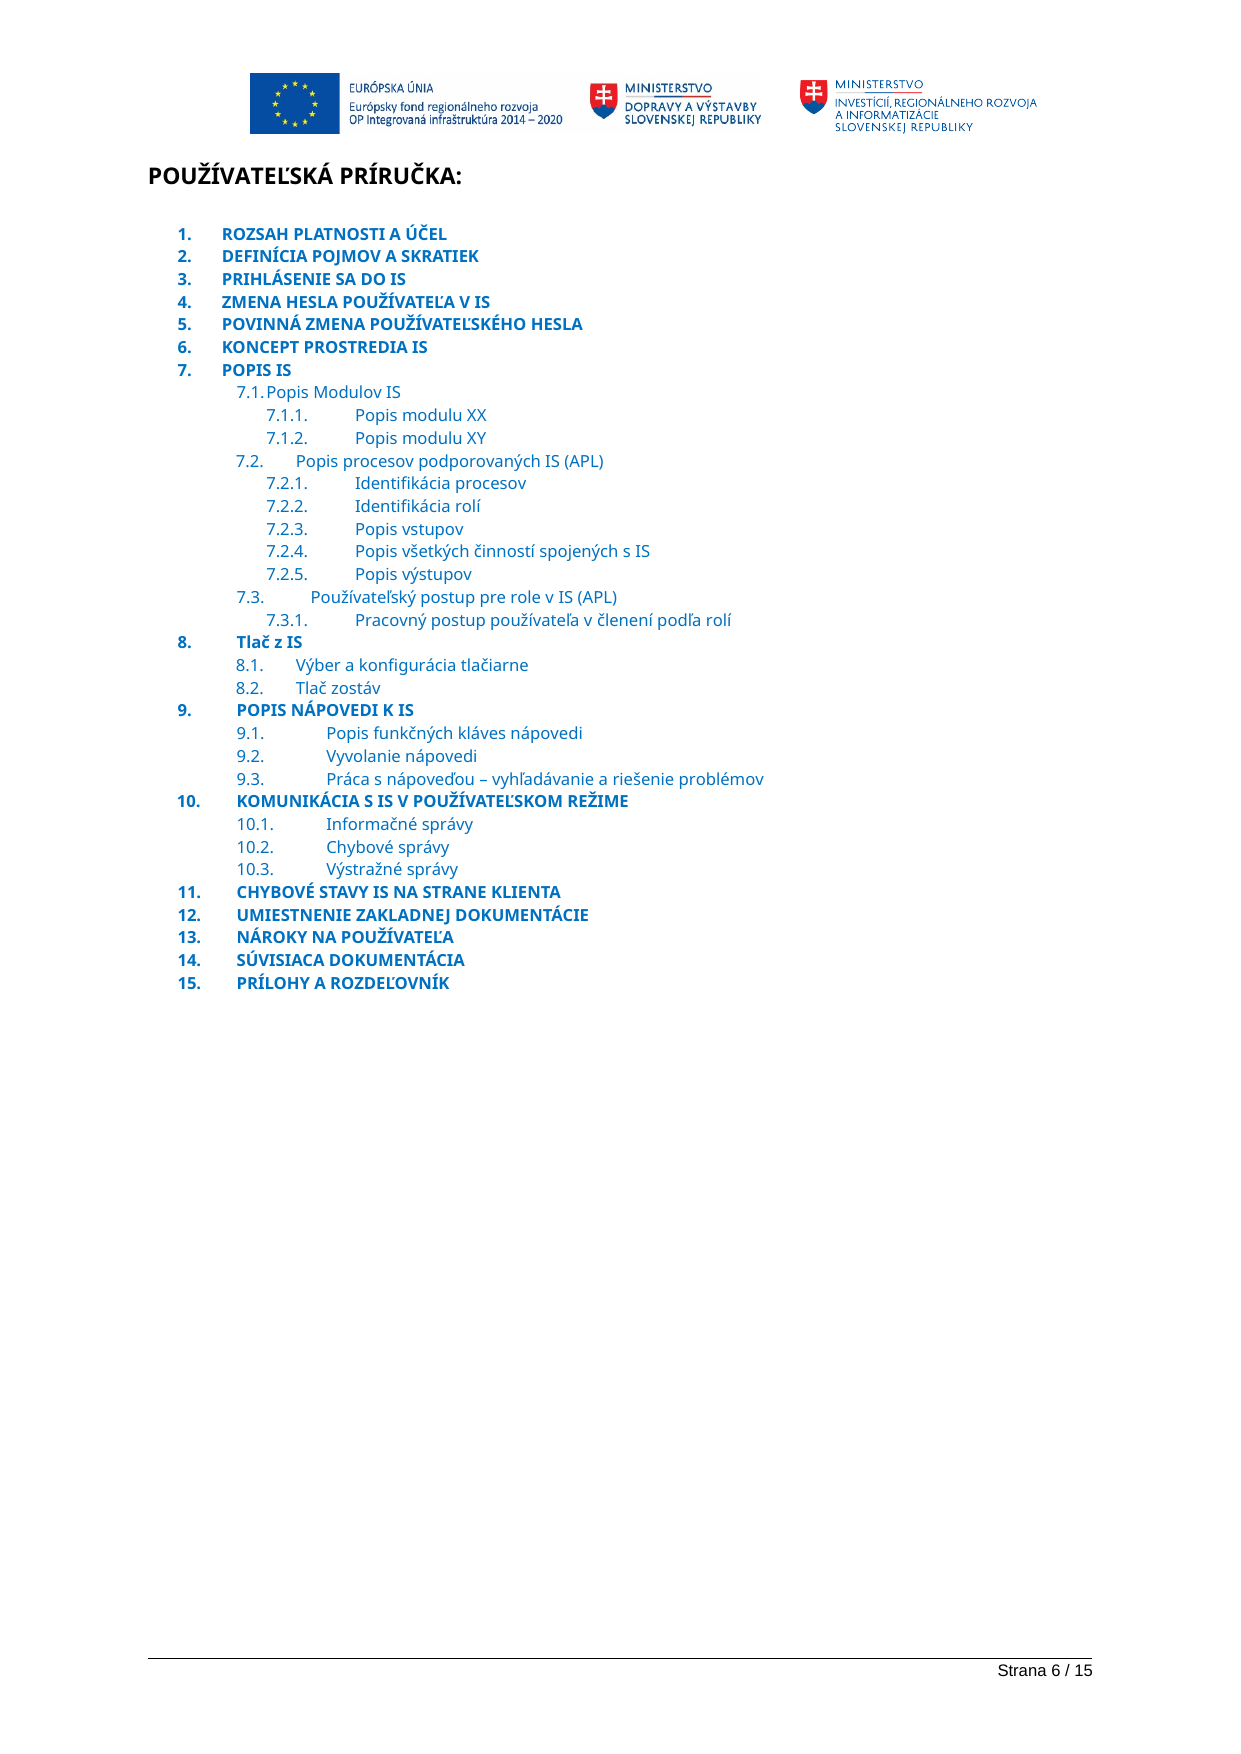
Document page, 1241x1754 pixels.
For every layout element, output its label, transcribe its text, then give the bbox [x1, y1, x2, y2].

subtitle DEFINÍCIA POJMOV A SKRATIEK [177, 245, 1092, 268]
subtitle Výber a konfigurácia tlačiarne [236, 654, 1092, 676]
list Popis výstupov [266, 563, 1092, 586]
subtitle POPIS IS [177, 358, 1092, 381]
subtitle Vyvolanie nápovedi [236, 744, 1092, 767]
subtitle PRÍLOHY A ROZDEĽOVNÍK [177, 972, 1092, 994]
subtitle KONCEPT PROSTREDIA IS [177, 336, 1092, 358]
subtitle UMIESTNENIE ZAKLADNEJ DOKUMENTÁCIE [177, 903, 1092, 926]
list Popis vstupov [266, 517, 1092, 540]
subtitle POVINNÁ ZMENA POUŽÍVATEĽSKÉHO HESLA [177, 313, 1092, 336]
subtitle ROZSAH PLATNOSTI A ÚČEL [177, 222, 1092, 245]
subtitle Informačné správy [236, 813, 1092, 835]
subtitle CHYBOVÉ STAVY IS NA STRANE KLIENTA [177, 881, 1092, 903]
subtitle Popis procesov podporovaných IS (APL) [236, 449, 1092, 472]
subtitle Chybové správy [236, 835, 1092, 858]
list Identifikácia rolí [266, 495, 1092, 517]
list Identifikácia procesov [266, 472, 1092, 495]
list Popis všetkých činností spojených s IS [266, 540, 1092, 563]
subtitle Práca s nápoveďou – vyhľadávanie a riešenie problémov [236, 767, 1092, 790]
list Popis modulu XX [266, 404, 1092, 427]
subtitle SÚVISIACA DOKUMENTÁCIA [177, 949, 1092, 972]
subtitle Popis Modulov IS [236, 381, 1092, 404]
subtitle Výstražné správy [236, 858, 1092, 881]
subtitle Používateľský postup pre role v IS (APL) [236, 586, 1092, 608]
subtitle KOMUNIKÁCIA S IS V POUŽÍVATEĽSKOM REŽIME [177, 790, 1092, 813]
subtitle POPIS NÁPOVEDI K IS [177, 699, 1092, 722]
subtitle Popis funkčných kláves nápovedi [236, 722, 1092, 744]
list Popis modulu XY [266, 427, 1092, 449]
subtitle Tlač z IS [177, 631, 1092, 654]
subtitle PRIHLÁSENIE SA DO IS [177, 268, 1092, 290]
subtitle NÁROKY NA POUŽÍVATEĽA [177, 926, 1092, 949]
subtitle ZMENA HESLA POUŽÍVATEĽA V IS [177, 290, 1092, 313]
picture [800, 80, 1037, 134]
list Pracovný postup používateľa v členení podľa rolí [266, 608, 1092, 631]
subtitle Tlač zostáv [236, 676, 1092, 699]
text POUŽÍVATEĽSKÁ PRÍRUČKA: [148, 160, 1092, 191]
picture [250, 73, 761, 134]
